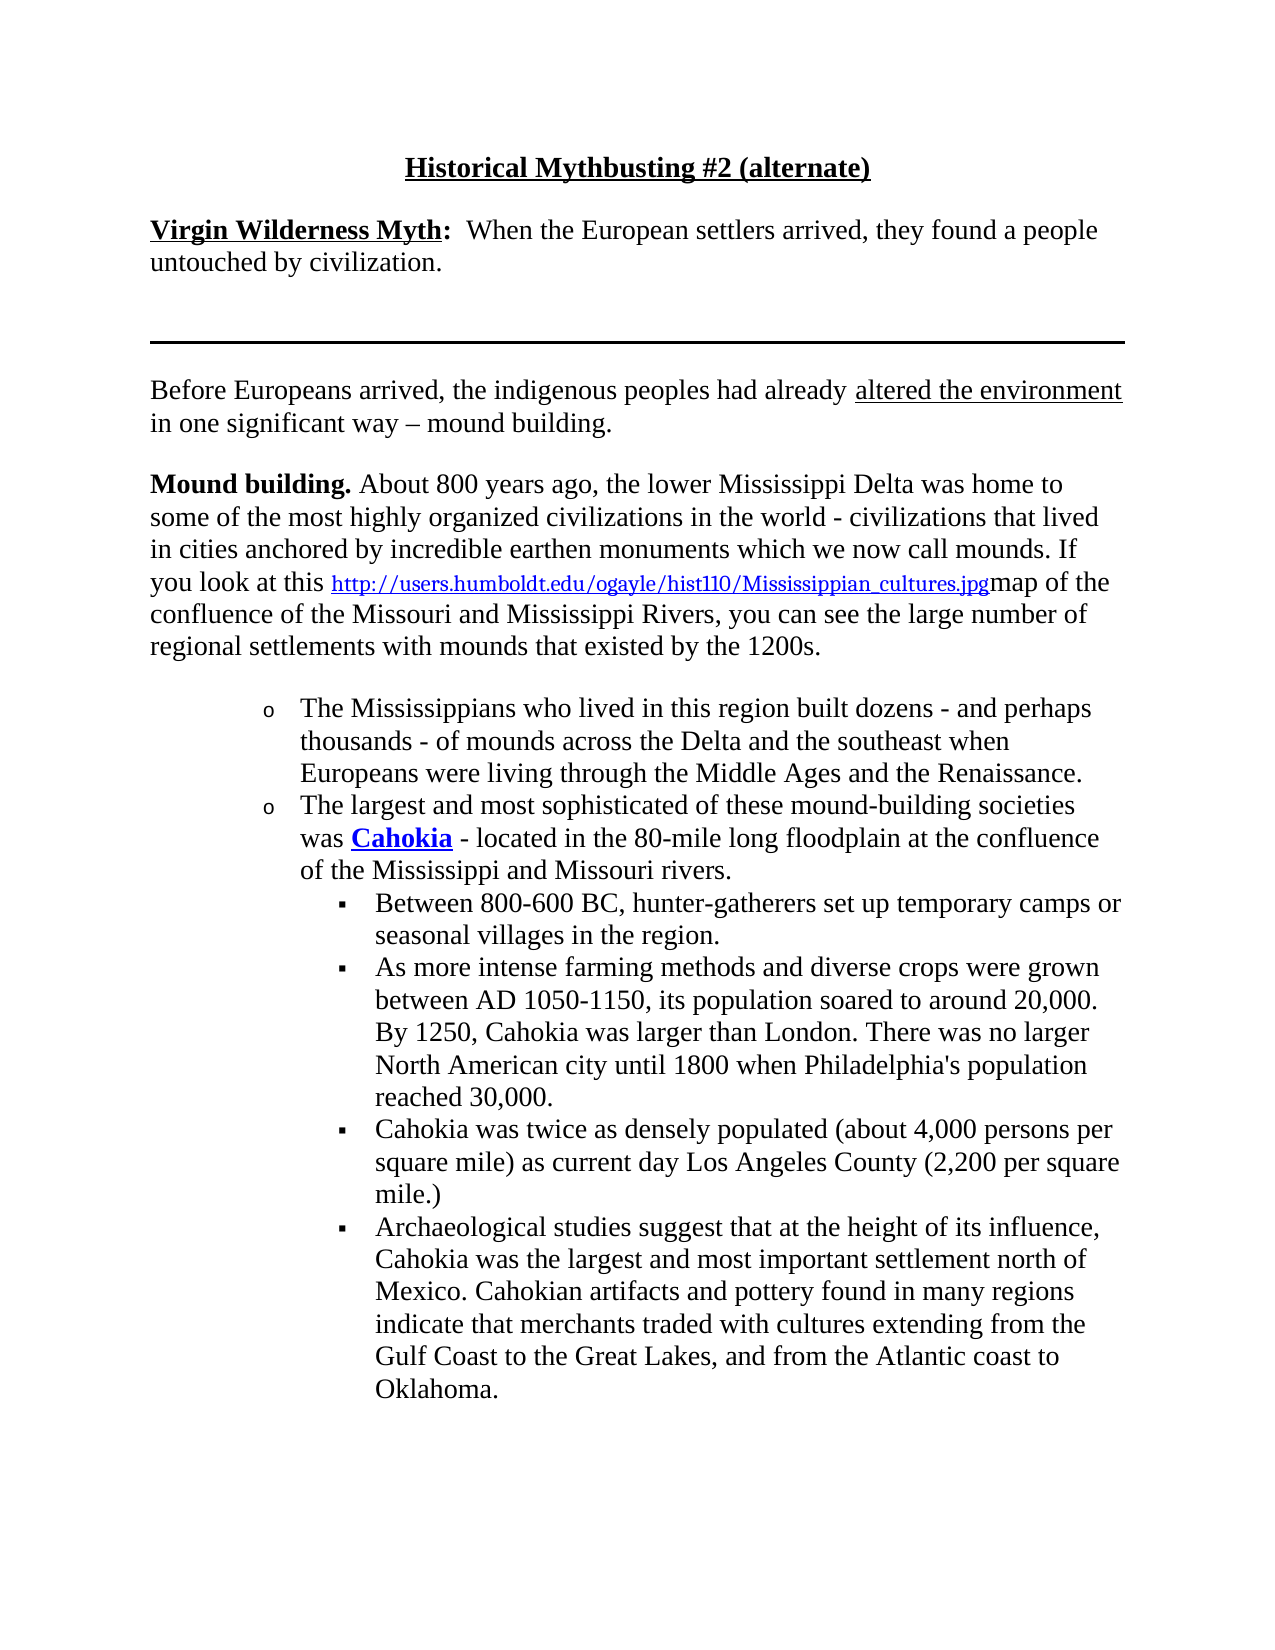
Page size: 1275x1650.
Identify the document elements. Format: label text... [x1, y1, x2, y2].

text Virgin Wilderness Myth: When the European settlers arrived, they found a people untouched by civilization. [150, 213, 1125, 277]
text Mound building. About 800 years ago, the lower Mississippi Delta was home to some of the most highly organized civilizations in the world - civilizations that lived in cities anchored by incredible earthen monuments which we now call mounds. If you look at this http://users.humboldt.edu/ogayle/hist110/Mississippian_cultures.jpgmap of the confluence of the Missouri and Mississippi Rivers, you can see the large number of regional settlements with mounds that existed by the 1200s. [150, 467, 1125, 662]
list The Mississippians who lived in this region built dozens - and perhaps thousands - of mounds across the Delta and the southeast when Europeans were living through the Middle Ages and the Renaissance. [262, 691, 1125, 788]
text Historical Mythbusting #2 (alternate) [150, 150, 1125, 183]
list Cahokia was twice as densely populated (about 4,000 persons per square mile) as current day Los Angeles County (2,200 per square mile.) [337, 1112, 1125, 1210]
list Archaeological studies suggest that at the height of its influence, Cahokia was the largest and most important settlement north of Mexico. Cahokian artifacts and pottery found in many regions indicate that merchants traded with cultures extending from the Gulf Coast to the Great Lakes, and from the Atlantic coast to Oklahoma. [337, 1210, 1125, 1404]
text Before Europeans arrived, the indigenous peoples had already altered the environment in one significant way – mound building. [150, 373, 1125, 438]
list The largest and most sophisticated of these mound-building societies was Cahokia - located in the 80-mile long floodplain at the confluence of the Mississippi and Missouri rivers. [262, 788, 1125, 886]
list As more intense farming methods and diverse crops were grown between AD 1050-1150, its population soared to around 20,000. By 1250, Cahokia was larger than London. There was no larger North American city until 1800 when Philadelphia's population reached 30,000. [337, 951, 1125, 1112]
list Between 800-600 BC, hunter-gatherers set up temporary camps or seasonal villages in the region. [337, 886, 1125, 951]
